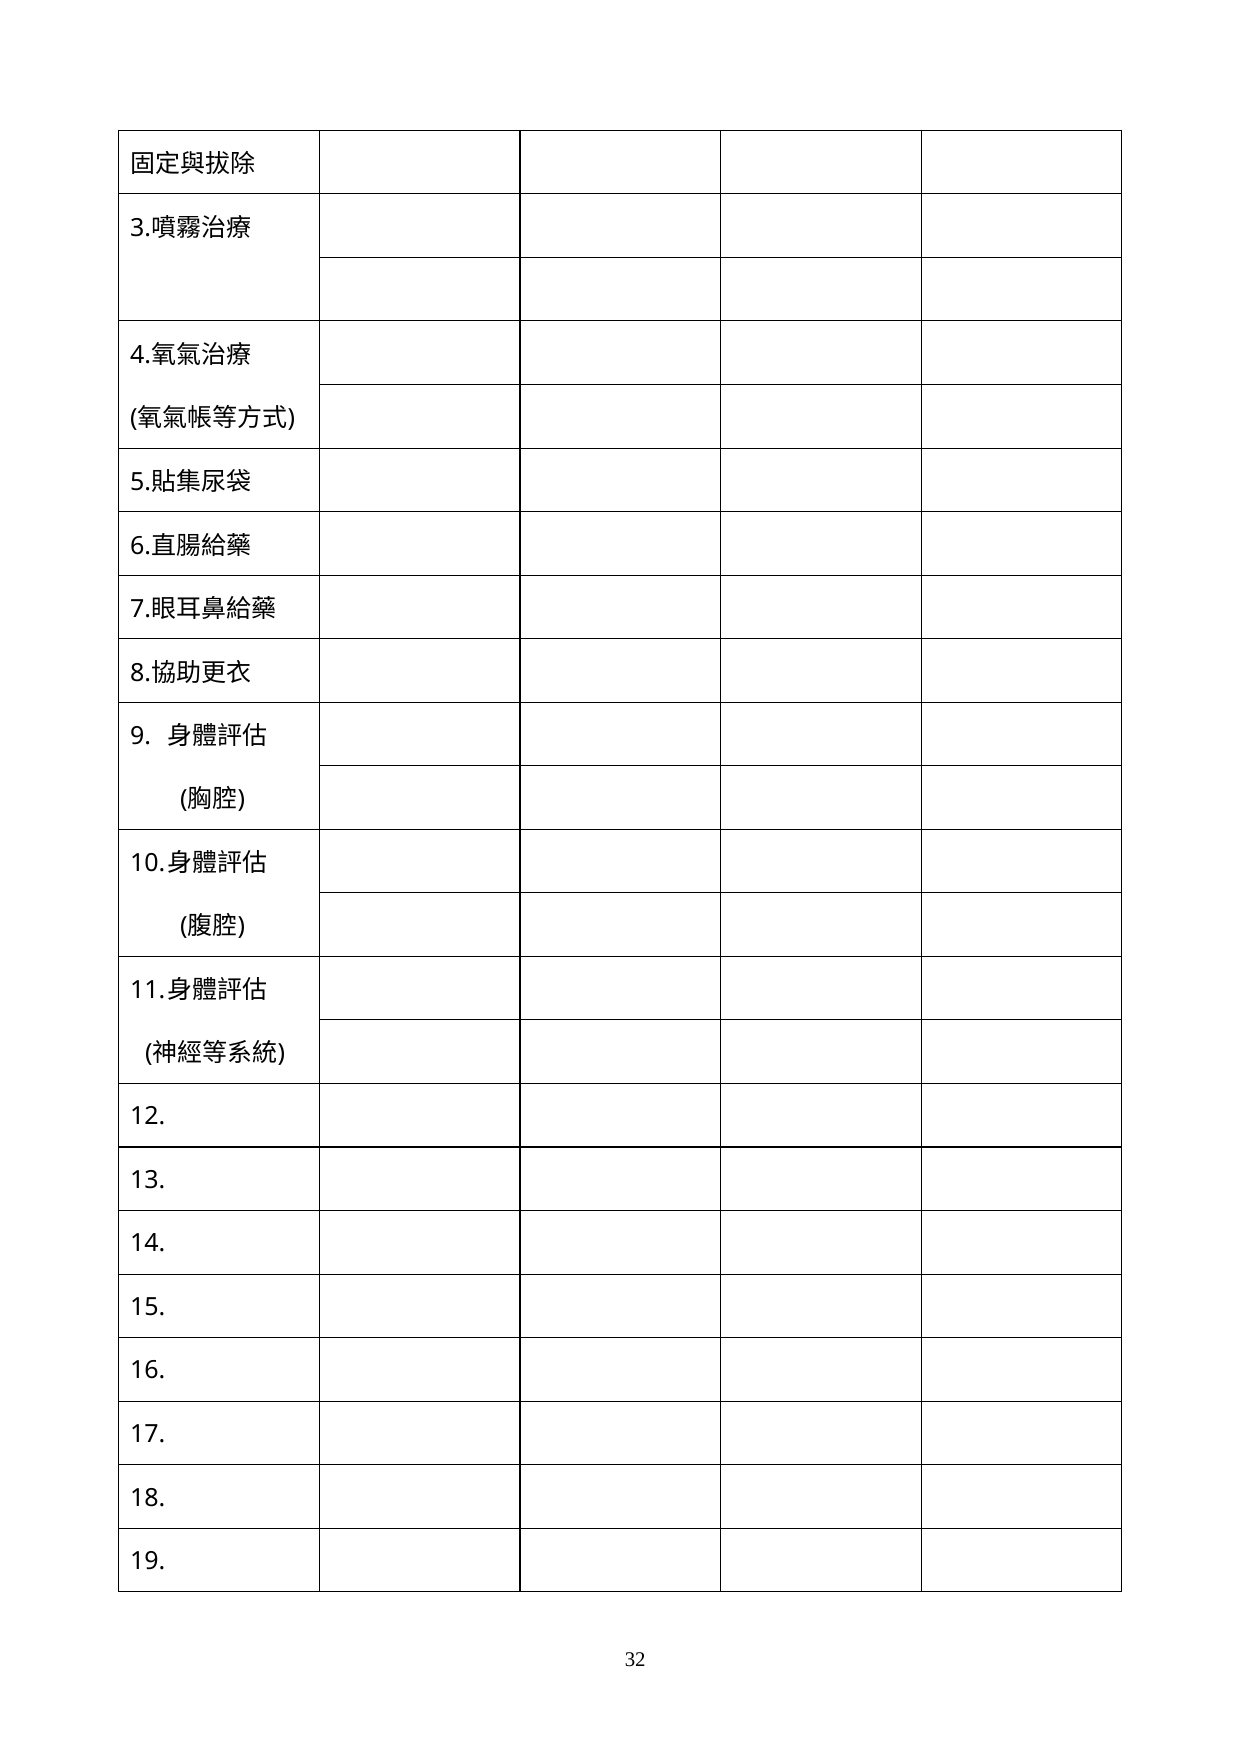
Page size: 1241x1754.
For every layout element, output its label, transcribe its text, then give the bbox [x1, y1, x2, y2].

table_cell [721, 321, 921, 384]
table_cell [320, 258, 519, 320]
table_cell [521, 321, 720, 384]
table_cell [521, 1338, 720, 1401]
table_cell [521, 766, 720, 829]
table_cell [521, 1465, 720, 1528]
table_cell [320, 957, 519, 1019]
table_cell [721, 766, 921, 829]
table_cell 3.噴霧治療 [119, 194, 319, 320]
table_cell [320, 1084, 519, 1146]
table_cell [922, 131, 1121, 193]
table_cell [721, 1465, 921, 1528]
table_cell [721, 1020, 921, 1083]
table_cell [521, 449, 720, 511]
table_cell [320, 512, 519, 574]
table_cell [320, 1148, 519, 1210]
table_cell [320, 1465, 519, 1528]
table_cell 14. [119, 1211, 319, 1273]
table_cell [320, 576, 519, 638]
table_cell [320, 893, 519, 956]
table_cell [922, 1020, 1121, 1083]
table_cell [922, 449, 1121, 511]
table_cell 16. [119, 1338, 319, 1401]
table_cell [521, 576, 720, 638]
table_cell [922, 385, 1121, 447]
table_cell 7.眼耳鼻給藥 [119, 576, 319, 638]
table_cell 19. [119, 1529, 319, 1591]
table_cell [521, 1529, 720, 1591]
table_cell [721, 1211, 921, 1273]
table_cell 13. [119, 1148, 319, 1210]
table_cell [320, 131, 519, 193]
table_cell [721, 194, 921, 257]
table_cell [521, 131, 720, 193]
table_cell 12. [119, 1084, 319, 1146]
table_cell 身體評估 (神經等系統) [119, 957, 319, 1083]
table_cell [320, 449, 519, 511]
table_cell [922, 1338, 1121, 1401]
table_cell [922, 1275, 1121, 1337]
table_cell [721, 893, 921, 956]
table_cell [922, 1529, 1121, 1591]
table_cell [721, 1148, 921, 1210]
table_cell 身體評估 (胸腔) [119, 703, 319, 829]
table_cell [320, 194, 519, 257]
table_cell [922, 766, 1121, 829]
table_cell [922, 576, 1121, 638]
table_cell [320, 1211, 519, 1273]
table_cell [521, 1211, 720, 1273]
table_cell [922, 703, 1121, 765]
table_cell [320, 321, 519, 384]
table_cell [521, 258, 720, 320]
table_cell [922, 321, 1121, 384]
table_cell [521, 957, 720, 1019]
table_cell 8.協助更衣 [119, 639, 319, 702]
table_cell [922, 1148, 1121, 1210]
table_cell 2.協助靜脈注射固定與拔除 [119, 131, 319, 193]
table_cell 15. [119, 1275, 319, 1337]
table_cell [721, 1402, 921, 1464]
table_cell [521, 1020, 720, 1083]
table_cell [922, 1084, 1121, 1146]
table_cell [721, 1338, 921, 1401]
table_cell [721, 703, 921, 765]
table_cell [521, 703, 720, 765]
table_cell 18. [119, 1465, 319, 1528]
table_cell [922, 1402, 1121, 1464]
table_cell [521, 512, 720, 574]
table_cell [922, 194, 1121, 257]
table_cell [922, 1211, 1121, 1273]
table_cell [721, 1084, 921, 1146]
table_cell [721, 385, 921, 447]
table_cell [521, 639, 720, 702]
table_cell [521, 194, 720, 257]
table_cell [922, 830, 1121, 892]
table_cell [721, 830, 921, 892]
table_cell [320, 766, 519, 829]
table_cell [521, 1275, 720, 1337]
table_cell [320, 1402, 519, 1464]
table_cell [521, 1084, 720, 1146]
table_cell [922, 639, 1121, 702]
table_cell [320, 1338, 519, 1401]
table_cell 17. [119, 1402, 319, 1464]
table_cell [320, 703, 519, 765]
table_cell [320, 385, 519, 447]
table_cell [721, 576, 921, 638]
table_cell [320, 1529, 519, 1591]
table_cell [922, 893, 1121, 956]
table_cell [721, 957, 921, 1019]
table_cell [721, 258, 921, 320]
table_cell [521, 1148, 720, 1210]
table_cell 身體評估 (腹腔) [119, 830, 319, 956]
table_cell [320, 1275, 519, 1337]
table_cell [922, 258, 1121, 320]
table_cell [521, 893, 720, 956]
table_cell [922, 1465, 1121, 1528]
table_cell [521, 385, 720, 447]
table_cell 4.氧氣治療 (氧氣帳等方式) [119, 321, 319, 447]
table_cell [320, 830, 519, 892]
table_cell [721, 1275, 921, 1337]
table_cell 5.貼集尿袋 [119, 449, 319, 511]
table_cell [721, 639, 921, 702]
table_cell [521, 1402, 720, 1464]
table_cell [721, 1529, 921, 1591]
table_cell [922, 512, 1121, 574]
table_cell [320, 639, 519, 702]
table_cell [521, 830, 720, 892]
table_cell [922, 957, 1121, 1019]
table_cell 6.直腸給藥 [119, 512, 319, 574]
table_cell [721, 512, 921, 574]
table_cell [721, 131, 921, 193]
table_cell [320, 1020, 519, 1083]
table_cell [721, 449, 921, 511]
